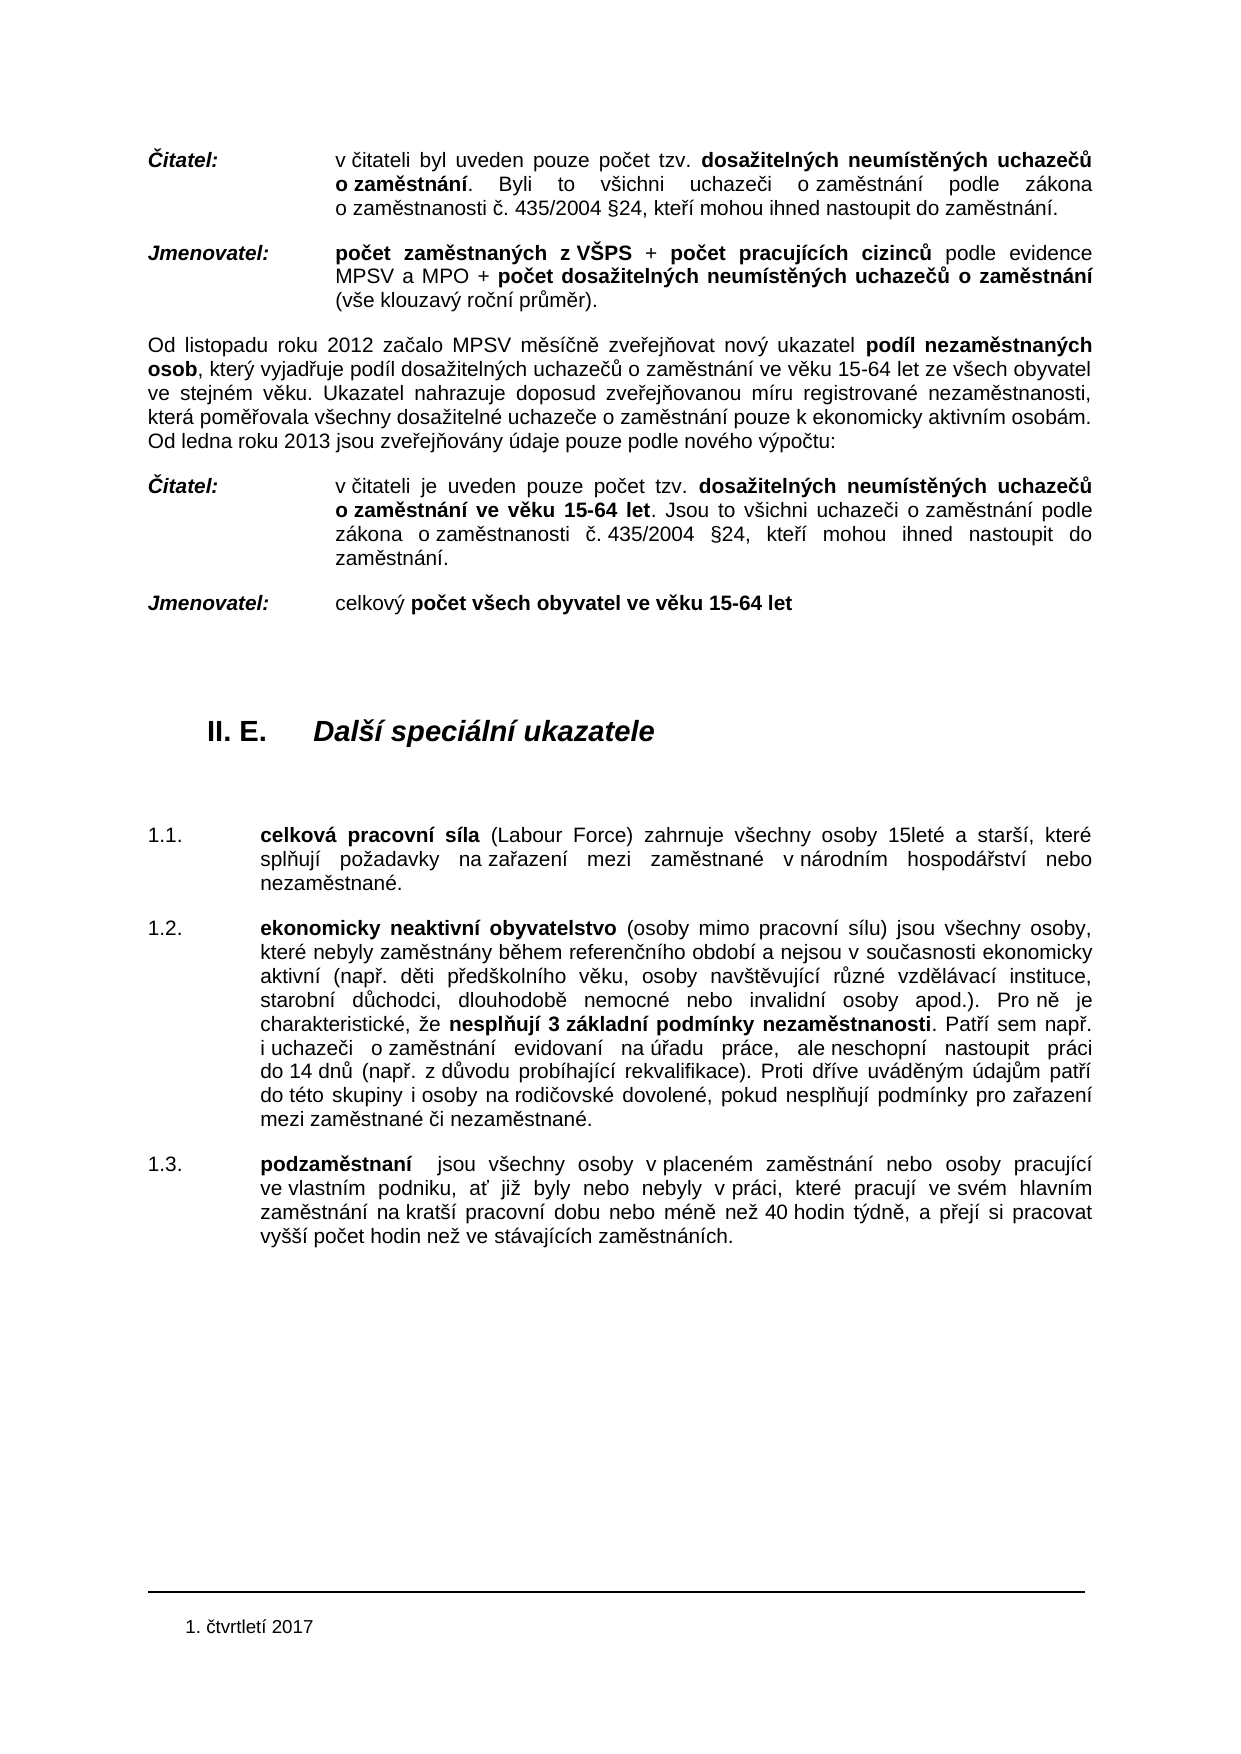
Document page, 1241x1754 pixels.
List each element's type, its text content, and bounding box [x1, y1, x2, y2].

text Čitatel: v čitateli byl uveden pouze počet tzv. dosažitelných neumístěných uchazečů o zaměstnání. Byli to všichni uchazeči o zaměstnání podle zákona o zaměstnanosti č. 435/2004 §24, kteří mohou ihned nastoupit do zaměstnání. [148, 148, 1092, 219]
text Jmenovatel: počet zaměstnaných z VŠPS + počet pracujících cizinců podle evidence MPSV a MPO + počet dosažitelných neumístěných uchazečů o zaměstnání (vše klouzavý roční průměr). [148, 240, 1092, 312]
text Čitatel: v čitateli je uveden pouze počet tzv. dosažitelných neumístěných uchazečů o zaměstnání ve věku 15-64 let. Jsou to všichni uchazeči o zaměstnání podle zákona o zaměstnanosti č. 435/2004 §24, kteří mohou ihned nastoupit do zaměstnání. [148, 474, 1092, 569]
text 1.2. ekonomicky neaktivní obyvatelstvo (osoby mimo pracovní sílu) jsou všechny osoby, které nebyly zaměstnány během referenčního období a nejsou v současnosti ekonomicky aktivní (např. děti předškolního věku, osoby navštěvující různé vzdělávací instituce, starobní důchodci, dlouhodobě nemocné nebo invalidní osoby apod.). Pro ně je charakteristické, že nesplňují 3 základní podmínky nezaměstnanosti. Patří sem např. i uchazeči o zaměstnání evidovaní na úřadu práce, ale neschopní nastoupit práci do 14 dnů (např. z důvodu probíhající rekvalifikace). Proti dříve uváděným údajům patří do této skupiny i osoby na rodičovské dovolené, pokud nesplňují podmínky pro zařazení mezi zaměstnané či nezaměstnané. [148, 916, 1092, 1131]
text Od listopadu roku 2012 začalo MPSV měsíčně zveřejňovat nový ukazatel podíl nezaměstnaných osob, který vyjadřuje podíl dosažitelných uchazečů o zaměstnání ve věku 15-64 let ze všech obyvatel ve stejném věku. Ukazatel nahrazuje doposud zveřejňovanou míru registrované nezaměstnanosti, která poměřovala všechny dosažitelné uchazeče o zaměstnání pouze k ekonomicky aktivním osobám. Od ledna roku 2013 jsou zveřejňovány údaje pouze podle nového výpočtu: [148, 333, 1092, 453]
text Jmenovatel: celkový počet všech obyvatel ve věku 15-64 let [148, 590, 1092, 614]
text 1.3. podzaměstnaní jsou všechny osoby v placeném zaměstnání nebo osoby pracující ve vlastním podniku, ať již byly nebo nebyly v práci, které pracují ve svém hlavním zaměstnání na kratší pracovní dobu nebo méně než 40 hodin týdně, a přejí si pracovat vyšší počet hodin než ve stávajících zaměstnáních. [148, 1152, 1092, 1248]
list Další speciální ukazatele [207, 714, 1092, 748]
text 1.1. celková pracovní síla (Labour Force) zahrnuje všechny osoby 15leté a starší, které splňují požadavky na zařazení mezi zaměstnané v národním hospodářství nebo nezaměstnané. [148, 823, 1092, 895]
